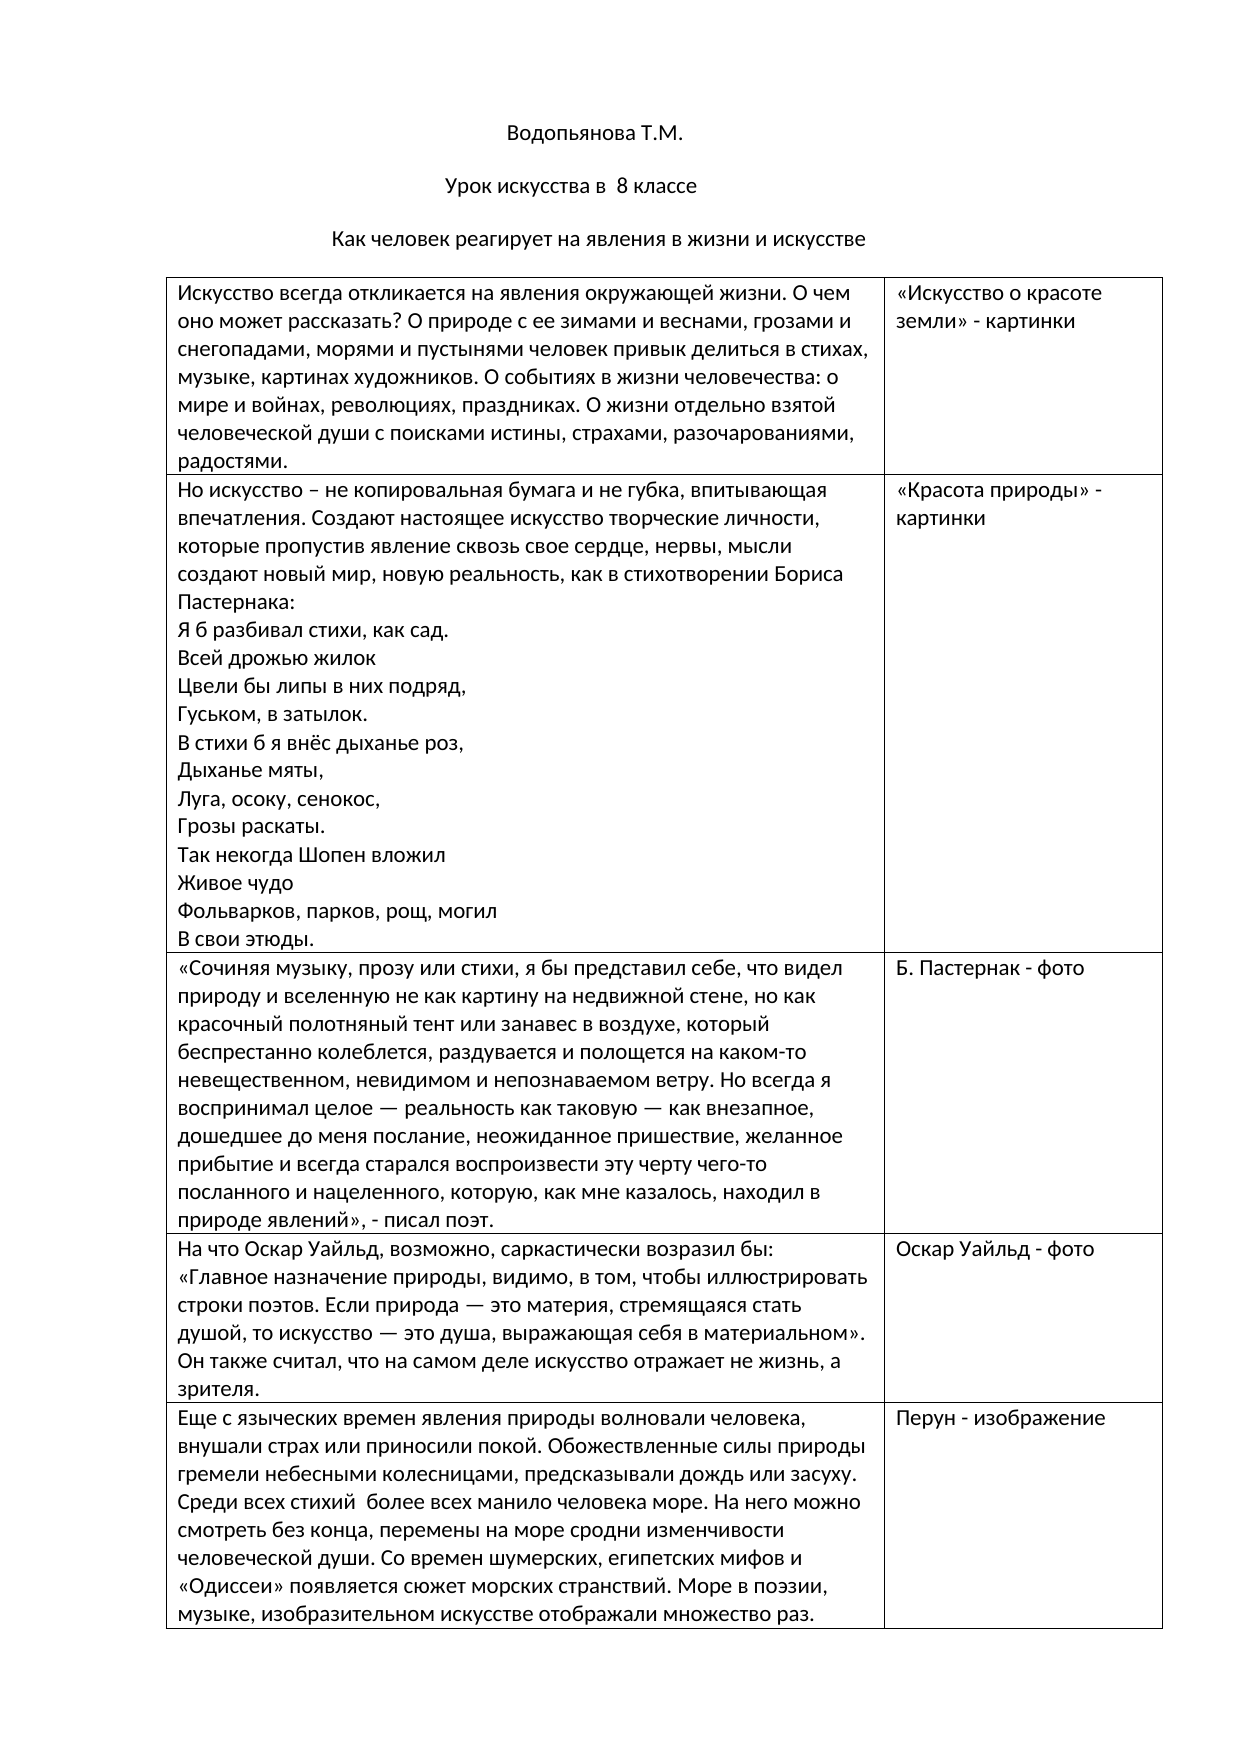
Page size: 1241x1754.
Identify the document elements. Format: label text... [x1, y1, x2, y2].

table_header «Искусство о красоте земли» - картинки [885, 278, 1162, 474]
table_cell Еще с языческих времен явления природы волновали человека, внушали страх или приносили покой. Обожествленные силы природы гремели небесными колесницами, предсказывали дождь или засуху. Среди всех стихий более всех манило человека море. На него можно смотреть без конца, перемены на море сродни изменчивости человеческой души. Со времен шумерских, египетских мифов и «Одиссеи» появляется сюжет морских странствий. Море в поэзии, музыке, изобразительном искусстве отображали множество раз. [167, 1403, 884, 1627]
table_cell Оскар Уайльд - фото [885, 1234, 1162, 1402]
table_cell «Красота природы» - картинки [885, 475, 1162, 952]
table_cell Перун - изображение [885, 1403, 1162, 1627]
text Как человек реагирует на явления в жизни и искусстве [177, 224, 1152, 252]
table_cell «Сочиняя музыку, прозу или стихи, я бы представил себе, что видел природу и вселенную не как картину на недвижной стене, но как красочный полотняный тент или занавес в воздухе, который беспрестанно колеблется, раздувается и полощется на каком-то невещественном, невидимом и непознаваемом ветру. Но всегда я воспринимал целое — реальность как таковую — как внезапное, дошедшее до меня послание, неожиданное пришествие, желанное прибытие и всегда старался воспроизвести эту черту чего-то посланного и нацеленного, которую, как мне казалось, находил в природе явлений», - писал поэт. [167, 953, 884, 1233]
text Водопьянова Т.М. [177, 118, 1152, 146]
table_cell Б. Пастернак - фото [885, 953, 1162, 1233]
text Урок искусства в 8 классе [177, 171, 1152, 199]
table_cell Но искусство – не копировальная бумага и не губка, впитывающая впечатления. Создают настоящее искусство творческие личности, которые пропустив явление сквозь свое сердце, нервы, мысли создают новый мир, новую реальность, как в стихотворении Бориса Пастернака: Я б разбивал стихи, как сад. Всей дрожью жилок Цвели бы липы в них подряд, Гуськом, в затылок. В стихи б я внёс дыханье роз, Дыханье мяты, Луга, осоку, сенокос, Грозы раскаты. Так некогда Шопен вложил Живое чудо Фольварков, парков, рощ, могил В свои этюды. [167, 475, 884, 952]
table_cell На что Оскар Уайльд, возможно, саркастически возразил бы: «Главное назначение природы, видимо, в том, чтобы иллюстрировать строки поэтов. Если природа — это материя, стремящаяся стать душой, то искусство — это душа, выражающая себя в материальном». Он также считал, что на самом деле искусство отражает не жизнь, а зрителя. [167, 1234, 884, 1402]
table_header Искусство всегда откликается на явления окружающей жизни. О чем оно может рассказать? О природе с ее зимами и веснами, грозами и снегопадами, морями и пустынями человек привык делиться в стихах, музыке, картинах художников. О событиях в жизни человечества: о мире и войнах, революциях, праздниках. О жизни отдельно взятой человеческой души с поисками истины, страхами, разочарованиями, радостями. [167, 278, 884, 474]
